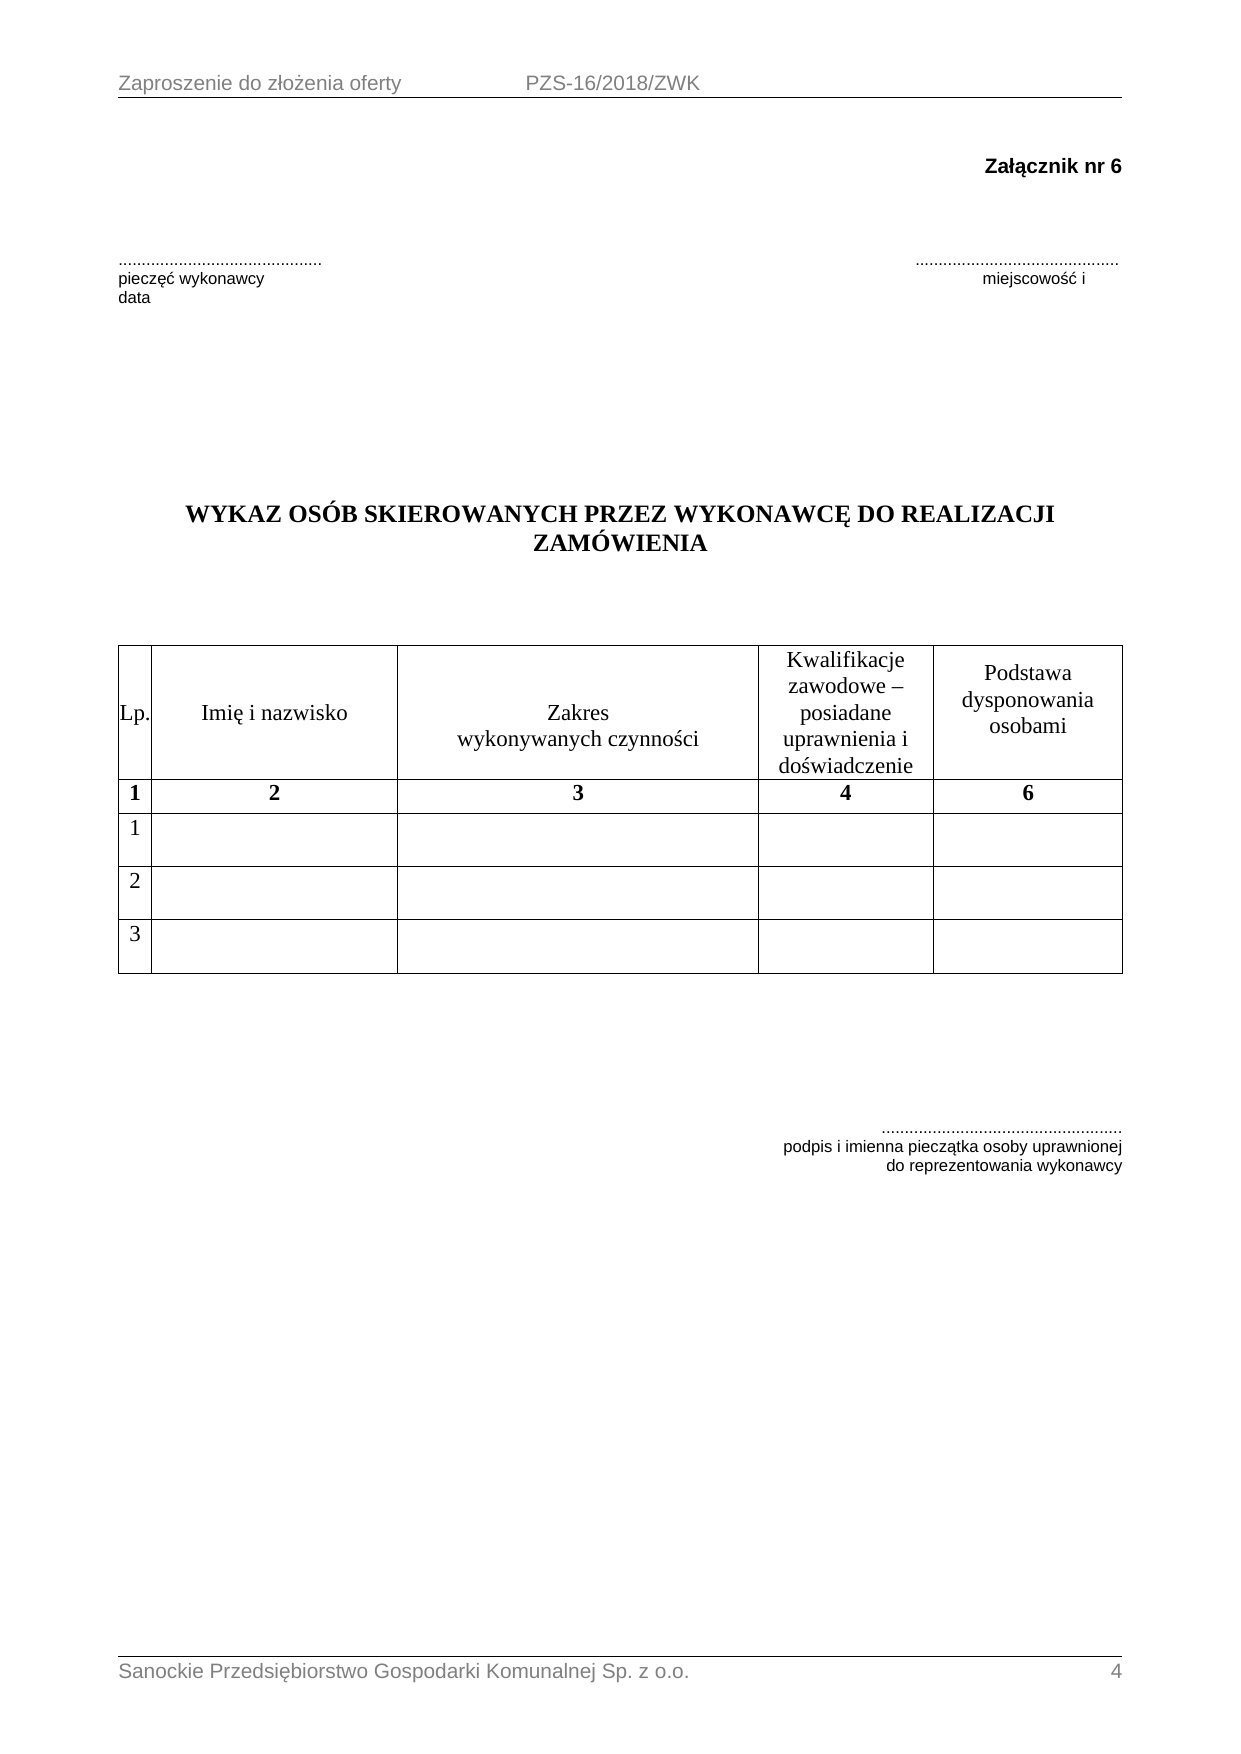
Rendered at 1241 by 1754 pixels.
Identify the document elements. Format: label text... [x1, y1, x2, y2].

table_cell 1 [119, 780, 151, 813]
text do reprezentowania wykonawcy [118, 1156, 1122, 1175]
table_cell 4 [759, 780, 933, 813]
table_cell [398, 814, 758, 866]
table_header Zakres wykonywanych czynności [398, 646, 758, 778]
table_cell [759, 920, 933, 972]
table_cell 6 [934, 780, 1122, 813]
table_header Kwalifikacje zawodowe – posiadane uprawnienia i doświadczenie [759, 646, 933, 778]
text .................................................... [118, 1118, 1122, 1137]
table_header Lp. [119, 646, 151, 778]
table_cell 3 [119, 920, 151, 972]
table_cell 2 [119, 867, 151, 919]
text Wykaz osób skierowanych przez Wykonawcę do realizacji zamówienia [118, 499, 1122, 557]
table_cell [398, 867, 758, 919]
table_header Imię i nazwisko [152, 646, 397, 778]
text ............................................ ............................................ [118, 250, 1122, 269]
text podpis i imienna pieczątka osoby uprawnionej [118, 1137, 1122, 1156]
table_cell [934, 814, 1122, 866]
table_cell [152, 920, 397, 972]
text Załącznik nr 6 [118, 154, 1122, 178]
table_cell [398, 920, 758, 972]
table_cell [759, 814, 933, 866]
table_cell 1 [119, 814, 151, 866]
table_cell 2 [152, 780, 397, 813]
table_header Podstawa dysponowania osobami [934, 646, 1122, 778]
table_cell [152, 867, 397, 919]
table_cell [152, 814, 397, 866]
table_cell [934, 867, 1122, 919]
text pieczęć wykonawcy miejscowość i data [118, 269, 1122, 307]
table_cell [934, 920, 1122, 972]
table_cell [759, 867, 933, 919]
table_cell 3 [398, 780, 758, 813]
